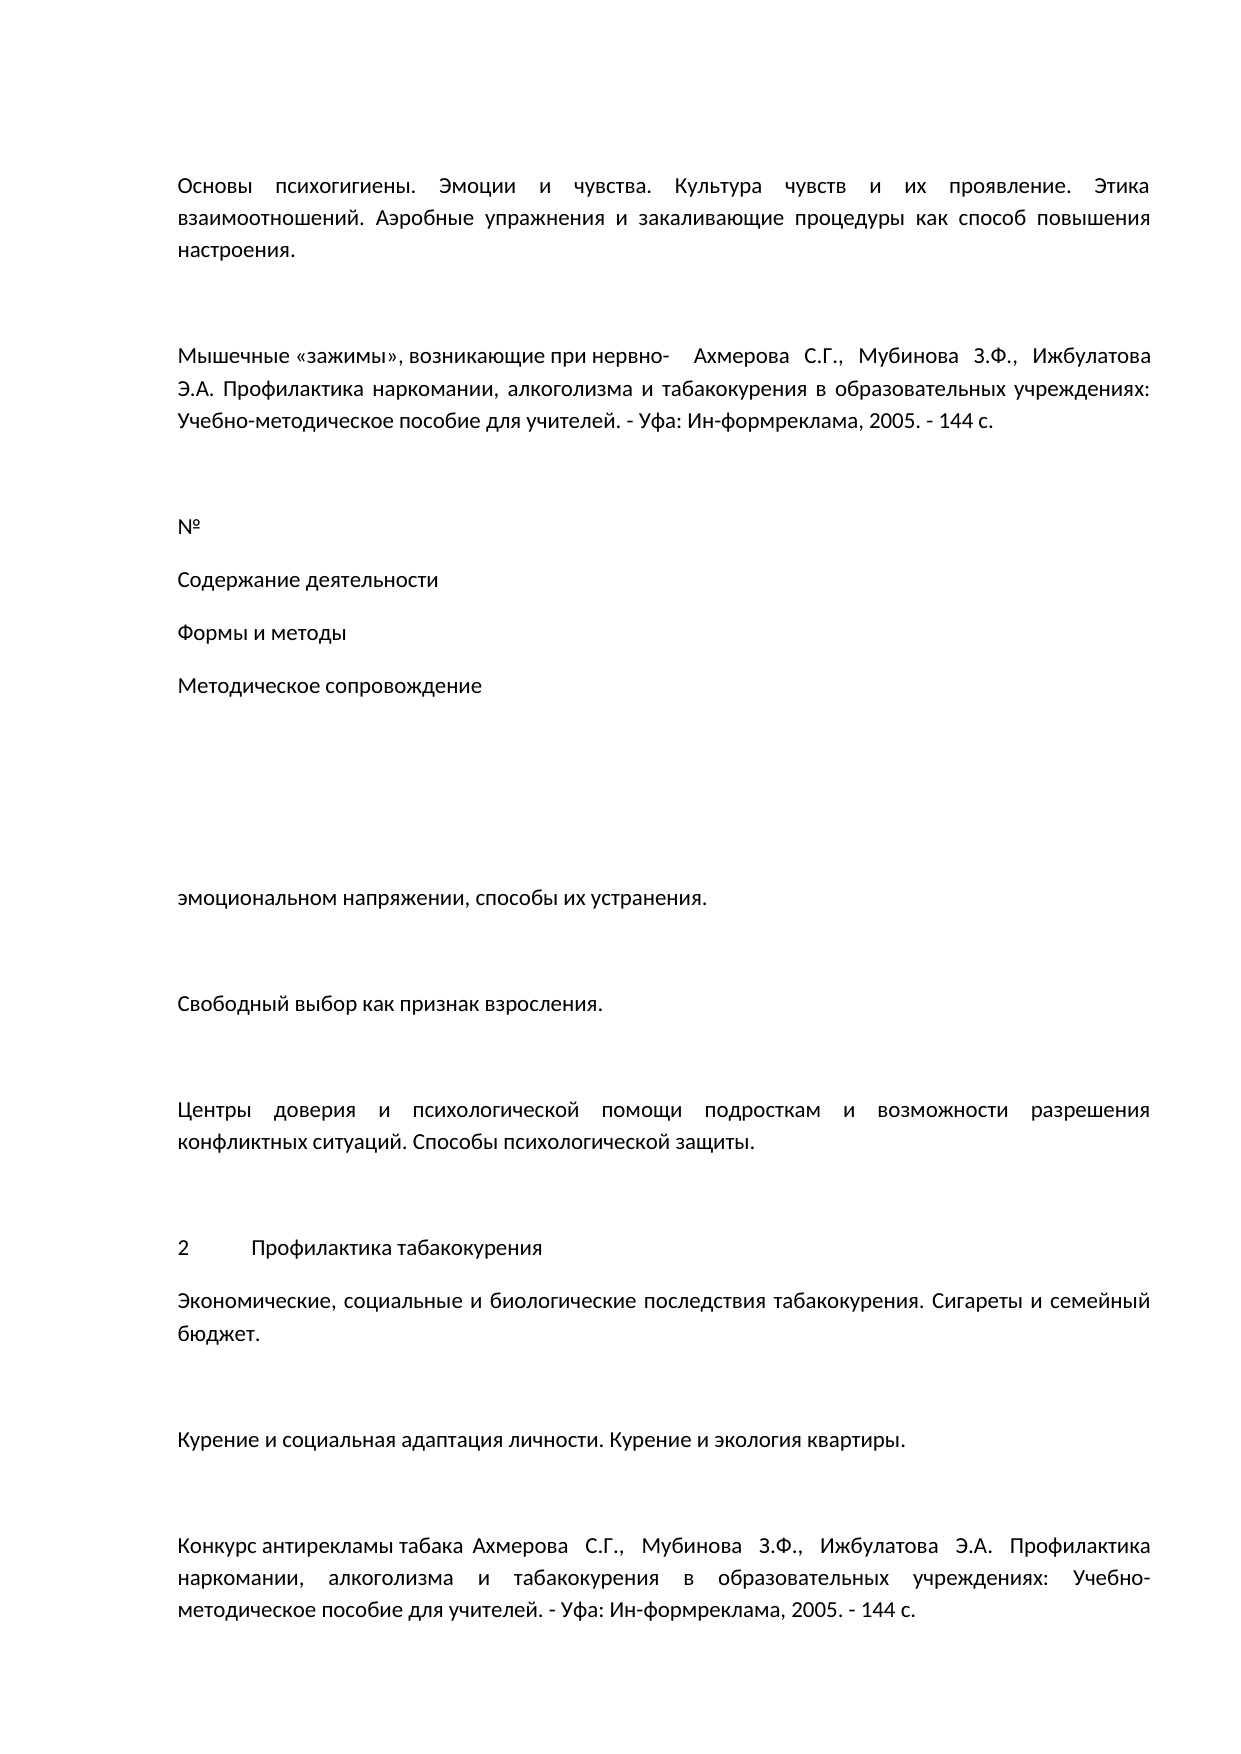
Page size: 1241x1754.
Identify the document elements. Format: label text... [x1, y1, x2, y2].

text Основы психогигиены. Эмоции и чувства. Культура чувств и их проявление. Этика взаимоотношений. Аэробные упражнения и закаливающие процедуры как способ повышения настроения. [177, 171, 1152, 263]
text № [177, 512, 1152, 540]
text Формы и методы [177, 618, 1152, 646]
text Методическое сопровождение [177, 671, 1152, 699]
text 2 Профилактика табакокурения [177, 1233, 1152, 1261]
text Содержание деятельности [177, 565, 1152, 593]
text Мышечные «зажимы», возникающие при нервно- Ахмерова С.Г., Мубинова З.Ф., Ижбулатова Э.А. Профилактика наркомании, алкоголизма и табакокурения в образовательных учреждениях: Учебно-методическое пособие для учителей. - Уфа: Ин-формреклама, 2005. - 144 с. [177, 342, 1152, 434]
text Экономические, социальные и биологические последствия табакокурения. Сигареты и семейный бюджет. [177, 1286, 1152, 1347]
text Свободный выбор как признак взросления. [177, 989, 1152, 1017]
text Центры доверия и психологической помощи подросткам и возможности разрешения конфликтных ситуаций. Способы психологической защиты. [177, 1095, 1152, 1155]
text Конкурс антирекламы табака Ахмерова С.Г., Мубинова З.Ф., Ижбулатова Э.А. Профилактика наркомании, алкоголизма и табакокурения в образовательных учреждениях: Учебно-методическое пособие для учителей. - Уфа: Ин-формреклама, 2005. - 144 с. [177, 1531, 1152, 1623]
text Курение и социальная адаптация личности. Курение и экология квартиры. [177, 1425, 1152, 1453]
text эмоциональном напряжении, способы их устранения. [177, 883, 1152, 911]
